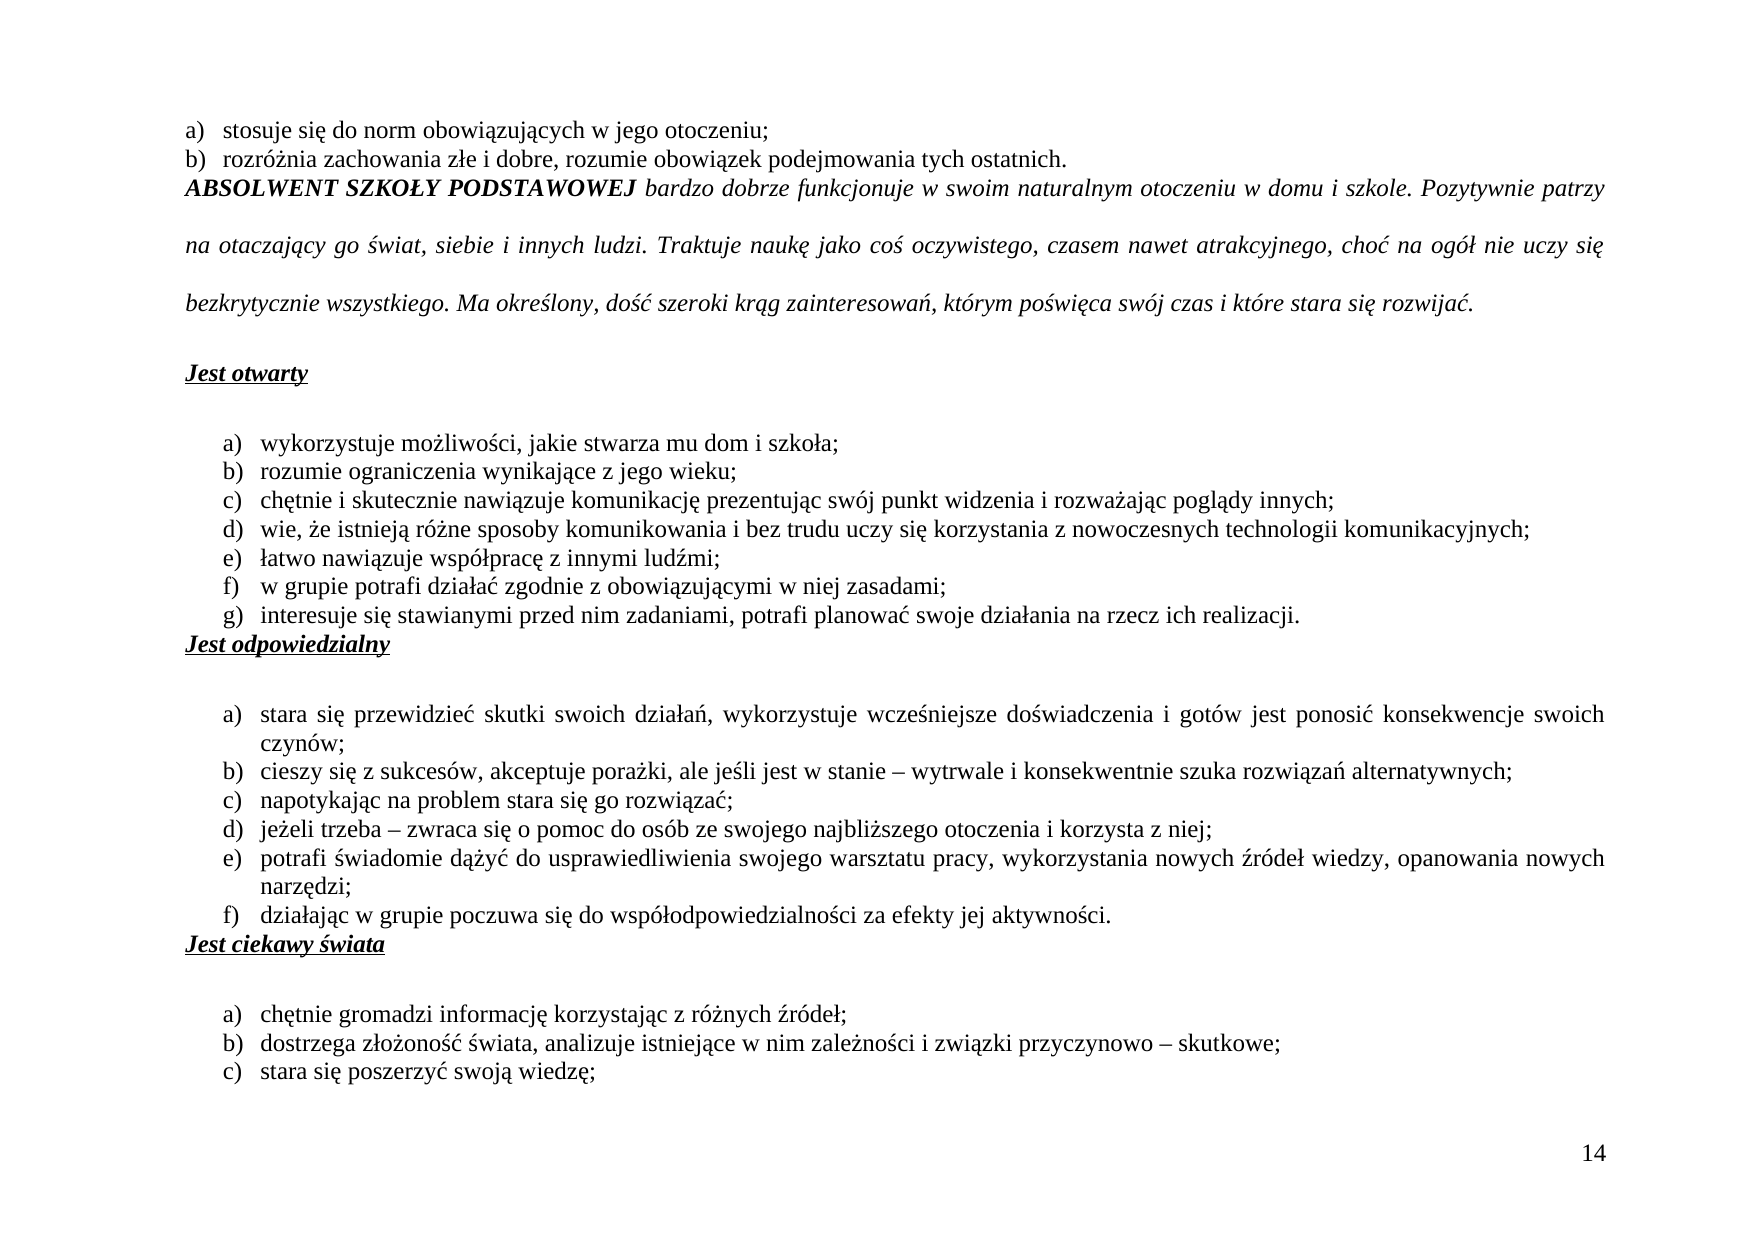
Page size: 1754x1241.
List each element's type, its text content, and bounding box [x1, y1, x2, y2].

list dostrzega złożoność świata, analizuje istniejące w nim zależności i związki przyczynowo – skutkowe; [223, 1028, 1606, 1056]
text ABSOLWENT SZKOŁY PODSTAWOWEJ bardzo dobrze funkcjonuje w swoim naturalnym otoczeniu w domu i szkole. Pozytywnie patrzy na otaczający go świat, siebie i innych ludzi. Traktuje naukę jako coś oczywistego, czasem nawet atrakcyjnego, choć na ogół nie uczy się bezkrytycznie wszystkiego. Ma określony, dość szeroki krąg zainteresowań, którym poświęca swój czas i które stara się rozwijać. [185, 173, 1606, 316]
text Jest odpowiedzialny [185, 629, 1606, 658]
list cieszy się z sukcesów, akceptuje porażki, ale jeśli jest w stanie – wytrwale i konsekwentnie szuka rozwiązań alternatywnych; [223, 756, 1606, 785]
list rozróżnia zachowania złe i dobre, rozumie obowiązek podejmowania tych ostatnich. [185, 144, 1606, 173]
list chętnie i skutecznie nawiązuje komunikację prezentując swój punkt widzenia i rozważając poglądy innych; [223, 485, 1606, 514]
list potrafi świadomie dążyć do usprawiedliwienia swojego warsztatu pracy, wykorzystania nowych źródeł wiedzy, opanowania nowych narzędzi; [223, 843, 1606, 900]
text Jest otwarty [185, 358, 1606, 386]
list jeżeli trzeba – zwraca się o pomoc do osób ze swojego najbliższego otoczenia i korzysta z niej; [223, 814, 1606, 843]
list interesuje się stawianymi przed nim zadaniami, potrafi planować swoje działania na rzecz ich realizacji. [223, 600, 1606, 629]
list stara się poszerzyć swoją wiedzę; [223, 1056, 1606, 1085]
list rozumie ograniczenia wynikające z jego wieku; [223, 456, 1606, 485]
list chętnie gromadzi informację korzystając z różnych źródeł; [223, 999, 1606, 1028]
list łatwo nawiązuje współpracę z innymi ludźmi; [223, 543, 1606, 571]
text Jest ciekawy świata [185, 929, 1606, 958]
list stara się przewidzieć skutki swoich działań, wykorzystuje wcześniejsze doświadczenia i gotów jest ponosić konsekwencje swoich czynów; [223, 699, 1606, 756]
list wie, że istnieją różne sposoby komunikowania i bez trudu uczy się korzystania z nowoczesnych technologii komunikacyjnych; [223, 514, 1606, 543]
list działając w grupie poczuwa się do współodpowiedzialności za efekty jej aktywności. [223, 900, 1606, 929]
list napotykając na problem stara się go rozwiązać; [223, 785, 1606, 814]
list stosuje się do norm obowiązujących w jego otoczeniu; [185, 115, 1606, 144]
list wykorzystuje możliwości, jakie stwarza mu dom i szkoła; [223, 428, 1606, 456]
list w grupie potrafi działać zgodnie z obowiązującymi w niej zasadami; [223, 571, 1606, 600]
